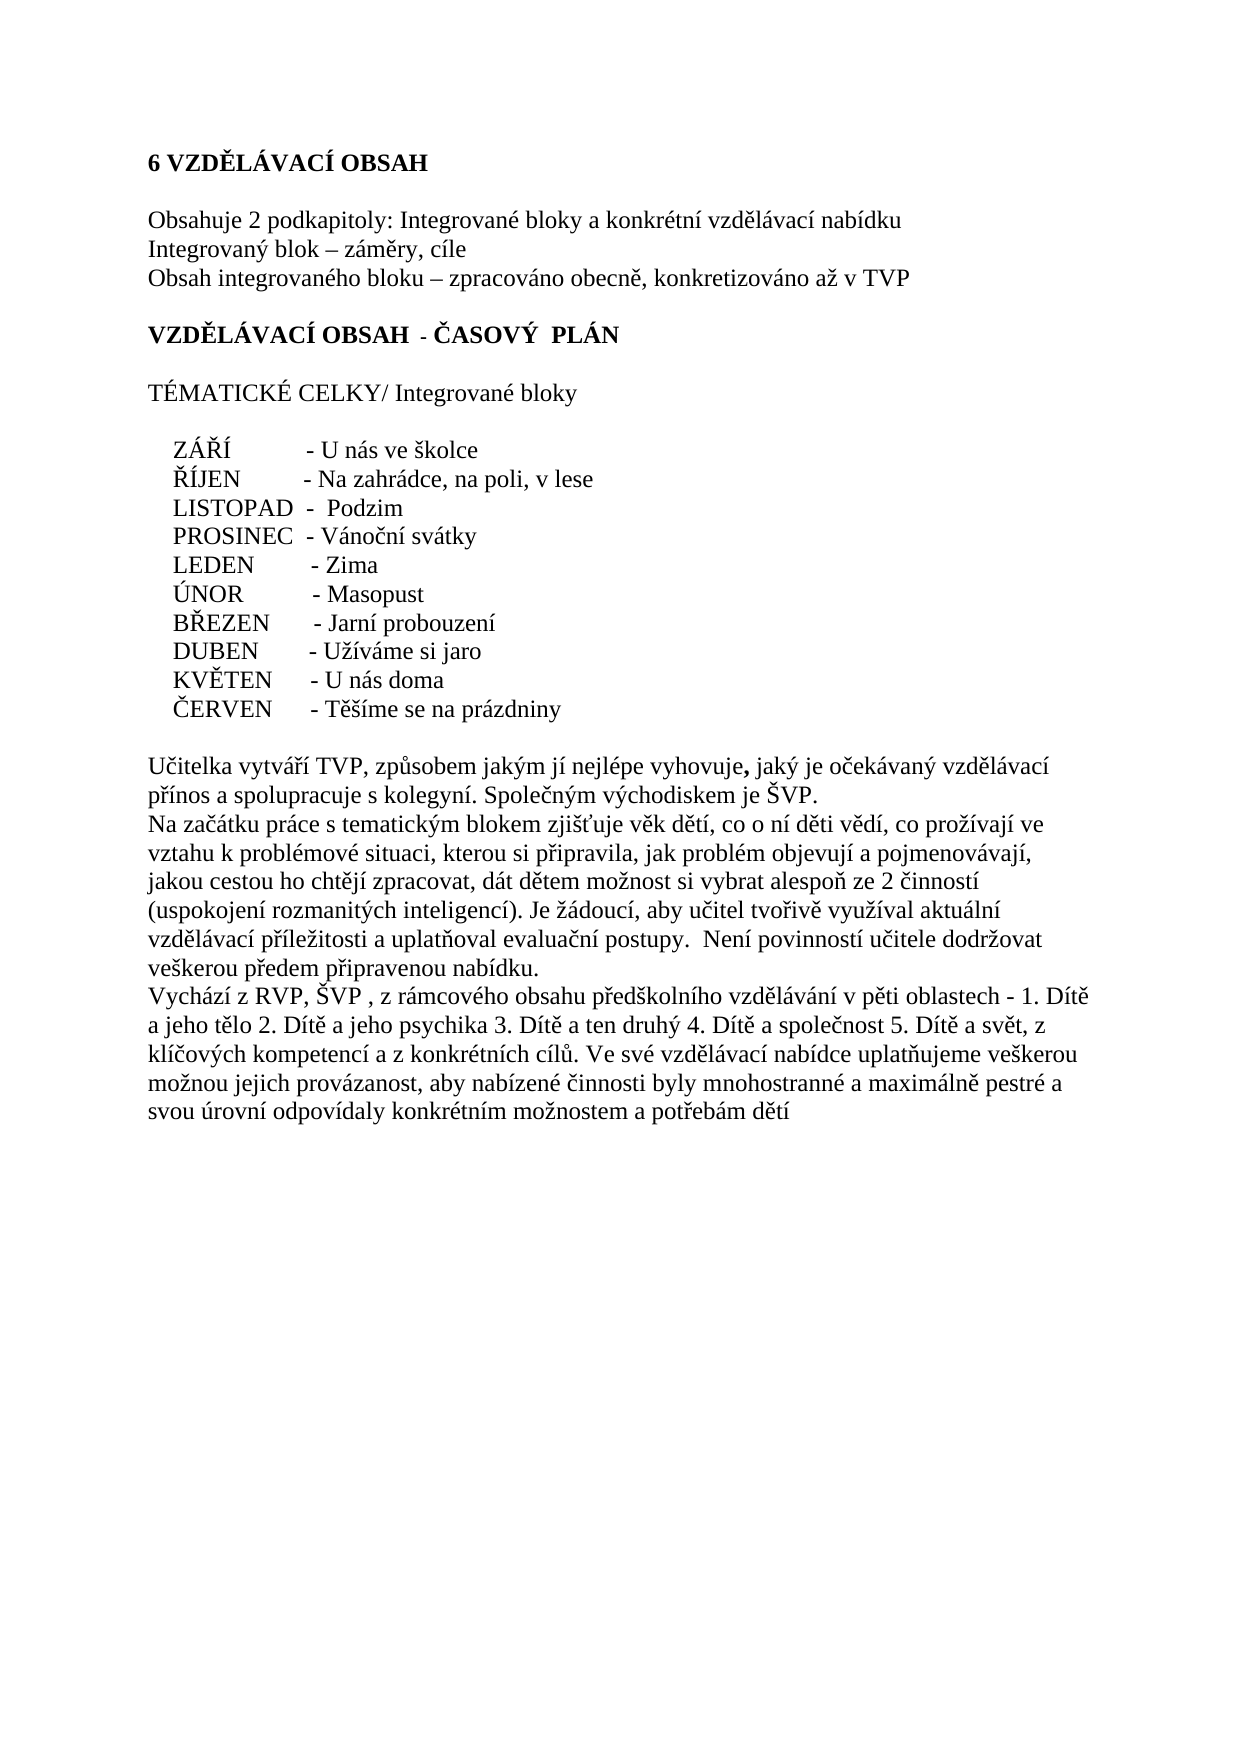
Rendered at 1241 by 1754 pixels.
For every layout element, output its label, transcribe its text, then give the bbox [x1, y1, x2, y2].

text TÉMATICKÉ CELKY/ Integrované bloky [148, 378, 1093, 406]
text Obsahuje 2 podkapitoly: Integrované bloky a konkrétní vzdělávací nabídku [148, 205, 1093, 234]
text ÚNOR - Masopust [148, 579, 1093, 608]
text Vychází z RVP, ŠVP , z rámcového obsahu předškolního vzdělávání v pěti oblastech - 1. Dítě a jeho tělo 2. Dítě a jeho psychika 3. Dítě a ten druhý 4. Dítě a společnost 5. Dítě a svět, z klíčových kompetencí a z konkrétních cílů. Ve své vzdělávací nabídce uplatňujeme veškerou možnou jejich provázanost, aby nabízené činnosti byly mnohostranné a maximálně pestré a svou úrovní odpovídaly konkrétním možnostem a potřebám dětí [148, 981, 1093, 1125]
text Obsah integrovaného bloku – zpracováno obecně, konkretizováno až v TVP [148, 263, 1093, 291]
text ŘÍJEN - Na zahrádce, na poli, v lese [148, 464, 1093, 493]
text DUBEN - Užíváme si jaro [148, 636, 1093, 665]
text Integrovaný blok – záměry, cíle [148, 234, 1093, 263]
text LISTOPAD - Podzim [148, 493, 1093, 521]
text LEDEN - Zima [148, 550, 1093, 579]
text Na začátku práce s tematickým blokem zjišťuje věk dětí, co o ní děti vědí, co prožívají ve vztahu k problémové situaci, kterou si připravila, jak problém objevují a pojmenovávají, jakou cestou ho chtějí zpracovat, dát dětem možnost si vybrat alespoň ze 2 činností (uspokojení rozmanitých inteligencí). Je žádoucí, aby učitel tvořivě využíval aktuální vzdělávací příležitosti a uplatňoval evaluační postupy. Není povinností učitele dodržovat veškerou předem připravenou nabídku. [148, 809, 1093, 981]
text ZÁŘÍ - U nás ve školce [148, 435, 1093, 464]
text PROSINEC - Vánoční svátky [148, 521, 1093, 550]
text 6 VZDĚLÁVACÍ OBSAH [148, 148, 1093, 176]
text Učitelka vytváří TVP, způsobem jakým jí nejlépe vyhovuje, jaký je očekávaný vzdělávací přínos a spolupracuje s kolegyní. Společným východiskem je ŠVP. [148, 751, 1093, 809]
text ČERVEN - Těšíme se na prázdniny [148, 694, 1093, 723]
text VZDĚLÁVACÍ OBSAH - ČASOVÝ PLÁN [148, 320, 1093, 349]
text BŘEZEN - Jarní probouzení [148, 608, 1093, 636]
text KVĚTEN - U nás doma [148, 665, 1093, 694]
